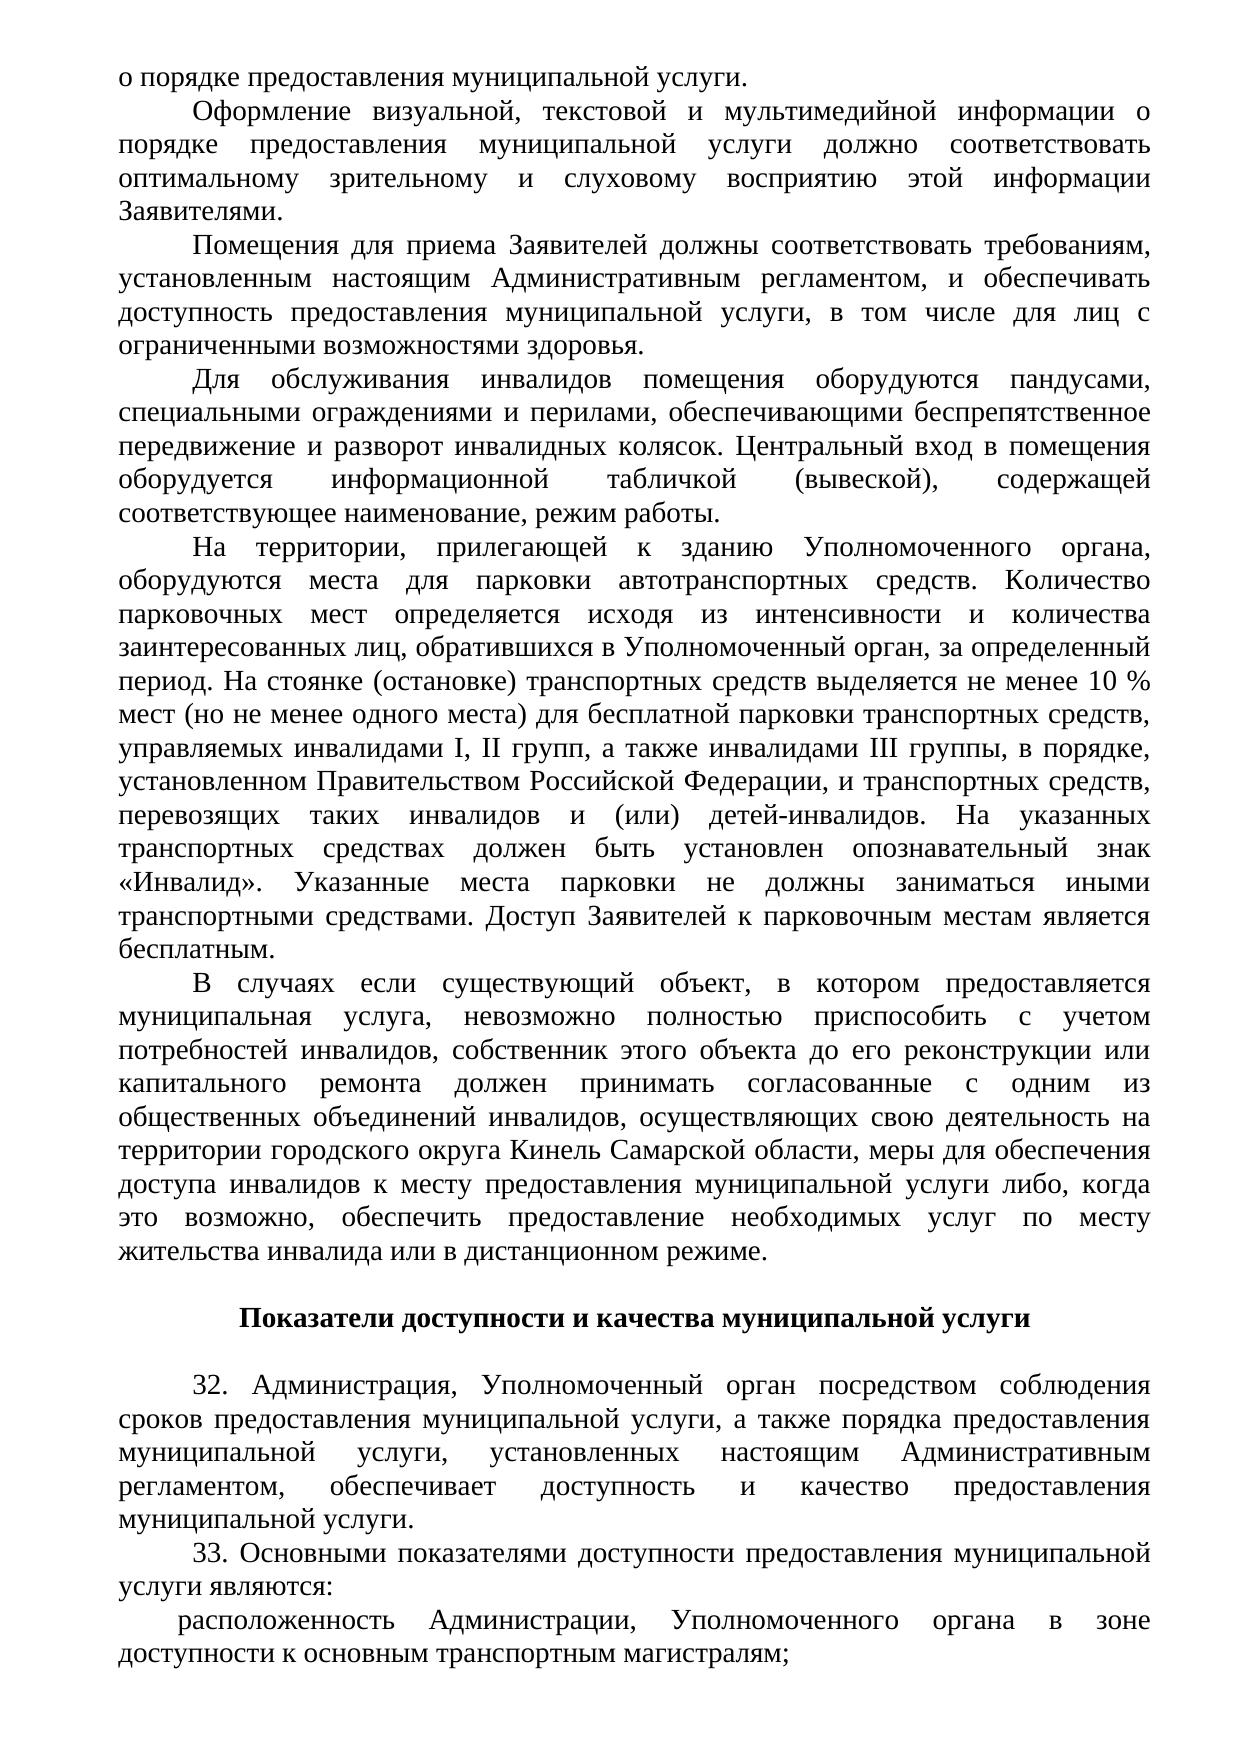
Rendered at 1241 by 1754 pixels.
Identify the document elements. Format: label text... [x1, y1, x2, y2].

text Показатели доступности и качества муниципальной услуги [118, 1300, 1152, 1334]
text 32. Администрация, Уполномоченный орган посредством соблюдения сроков предоставления муниципальной услуги, а также порядка предоставления муниципальной услуги, установленных настоящим Административным регламентом, обеспечивает доступность и качество предоставления муниципальной услуги. [118, 1367, 1152, 1535]
text 33. Основными показателями доступности предоставления муниципальной услуги являются: [118, 1535, 1152, 1602]
text Для обслуживания инвалидов помещения оборудуются пандусами, специальными ограждениями и перилами, обеспечивающими беспрепятственное передвижение и разворот инвалидных колясок. Центральный вход в помещения оборудуется информационной табличкой (вывеской), содержащей соответствующее наименование, режим работы. [118, 361, 1152, 529]
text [118, 59, 1152, 93]
text В случаях если существующий объект, в котором предоставляется муниципальная услуга, невозможно полностью приспособить с учетом потребностей инвалидов, собственник этого объекта до его реконструкции или капитального ремонта должен принимать согласованные с одним из общественных объединений инвалидов, осуществляющих свою деятельность на территории городского округа Кинель Самарской области, меры для обеспечения доступа инвалидов к месту предоставления муниципальной услуги либо, когда это возможно, обеспечить предоставление необходимых услуг по месту жительства инвалида или в дистанционном режиме. [118, 965, 1152, 1267]
text Оформление визуальной, текстовой и мультимедийной информации о порядке предоставления муниципальной услуги должно соответствовать оптимальному зрительному и слуховому восприятию этой информации Заявителями. [118, 93, 1152, 227]
text расположенность Администрации, Уполномоченного органа в зоне доступности к основным транспортным магистралям; [118, 1602, 1152, 1669]
text Помещения для приема Заявителей должны соответствовать требованиям, установленным настоящим Административным регламентом, и обеспечивать доступность предоставления муниципальной услуги, в том числе для лиц с ограниченными возможностями здоровья. [118, 227, 1152, 361]
text На территории, прилегающей к зданию Уполномоченного органа, оборудуются места для парковки автотранспортных средств. Количество парковочных мест определяется исходя из интенсивности и количества заинтересованных лиц, обратившихся в Уполномоченный орган, за определенный период. На стоянке (остановке) транспортных средств выделяется не менее 10 % мест (но не менее одного места) для бесплатной парковки транспортных средств, управляемых инвалидами I, II групп, а также инвалидами III группы, в порядке, установленном Правительством Российской Федерации, и транспортных средств, перевозящих таких инвалидов и (или) детей-инвалидов. На указанных транспортных средствах должен быть установлен опознавательный знак «Инвалид». Указанные места парковки не должны заниматься иными транспортными средствами. Доступ Заявителей к парковочным местам является бесплатным. [118, 529, 1152, 965]
